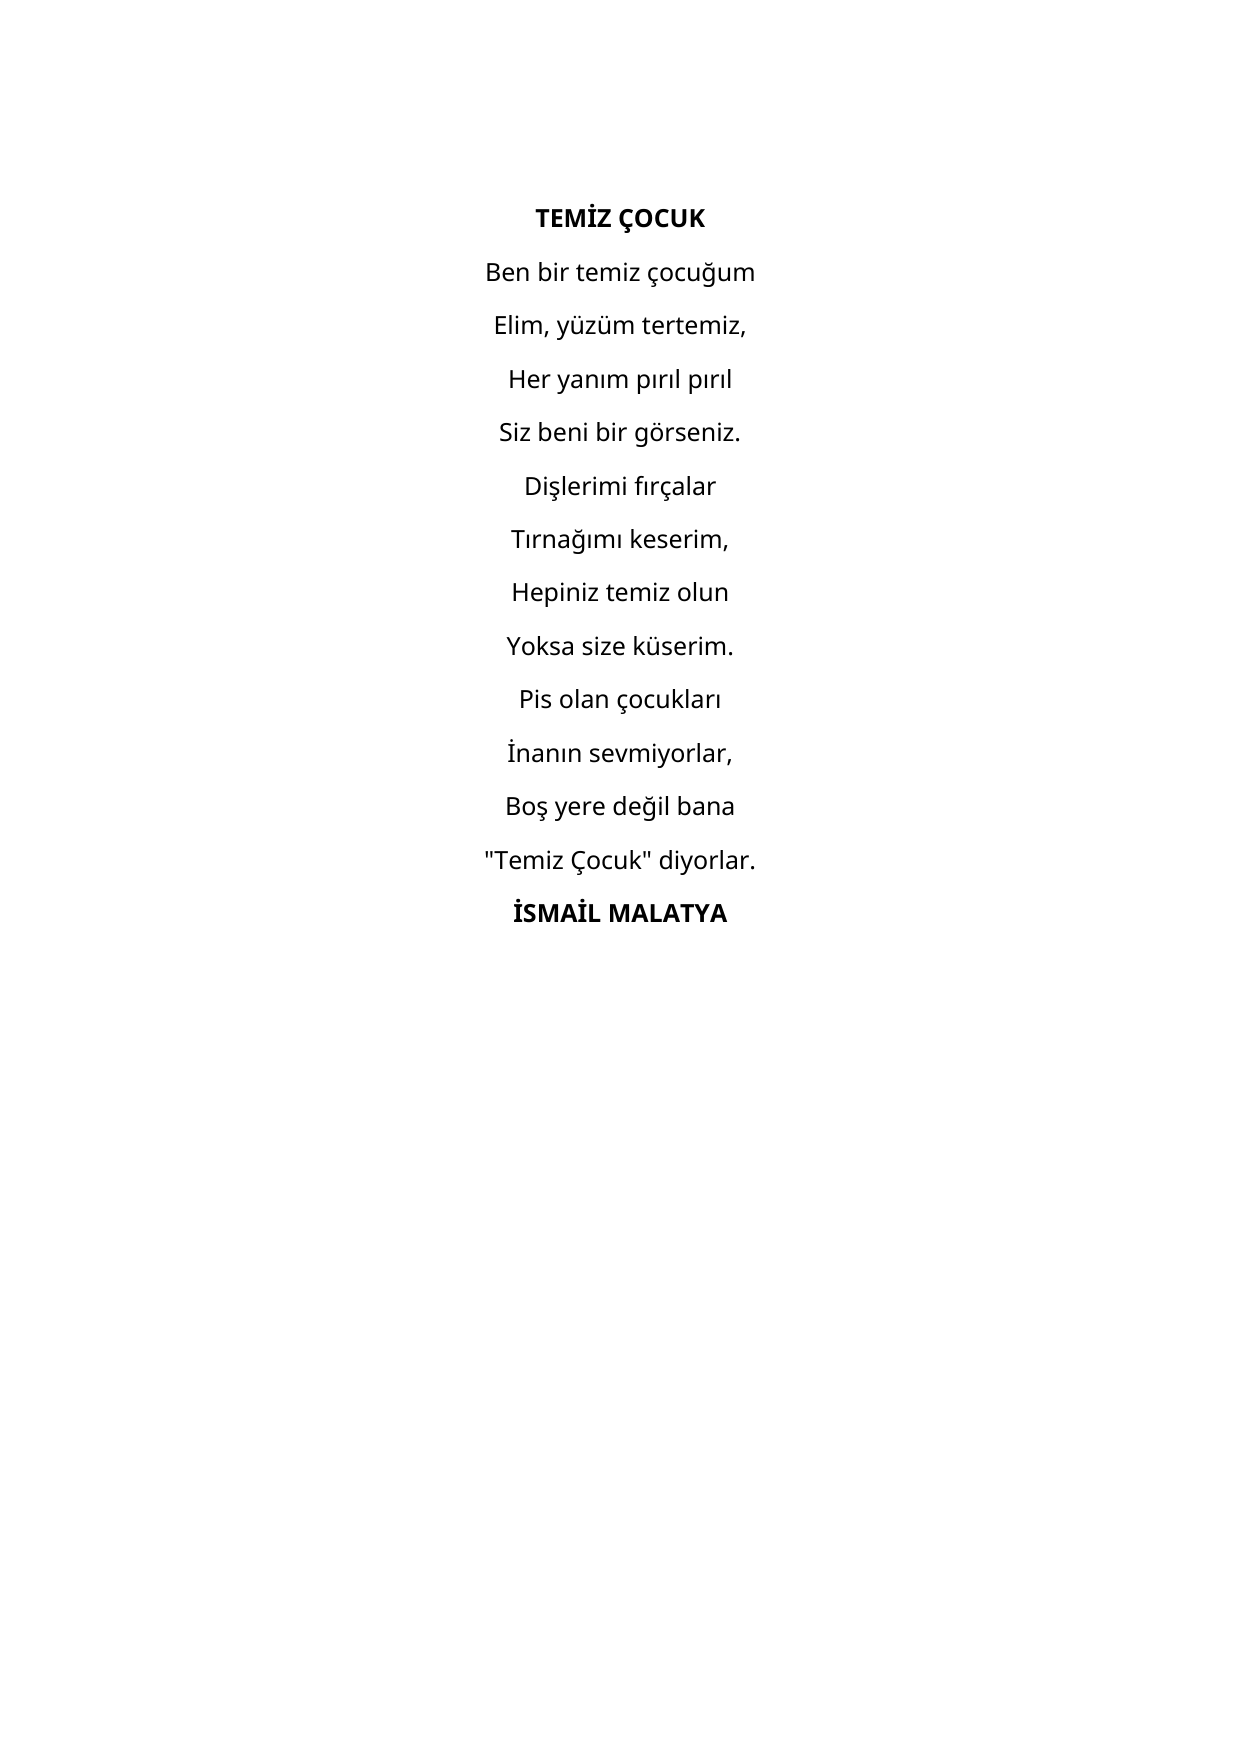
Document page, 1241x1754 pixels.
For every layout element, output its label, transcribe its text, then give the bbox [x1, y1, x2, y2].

text Dişlerimi fırçalar [148, 468, 1093, 502]
text Siz beni bir görseniz. [148, 415, 1093, 449]
text Hepiniz temiz olun [148, 575, 1093, 609]
text Ben bir temiz çocuğum [148, 254, 1093, 288]
text "Temiz Çocuk" diyorlar. [148, 842, 1093, 876]
text TEMİZ ÇOCUK [148, 201, 1093, 235]
text Yoksa size küserim. [148, 628, 1093, 663]
text Pis olan çocukları [148, 682, 1093, 716]
text Boş yere değil bana [148, 789, 1093, 823]
text Elim, yüzüm tertemiz, [148, 308, 1093, 342]
text Her yanım pırıl pırıl [148, 361, 1093, 395]
text İSMAİL MALATYA [148, 896, 1093, 930]
text Tırnağımı keserim, [148, 522, 1093, 556]
text İnanın sevmiyorlar, [148, 735, 1093, 769]
